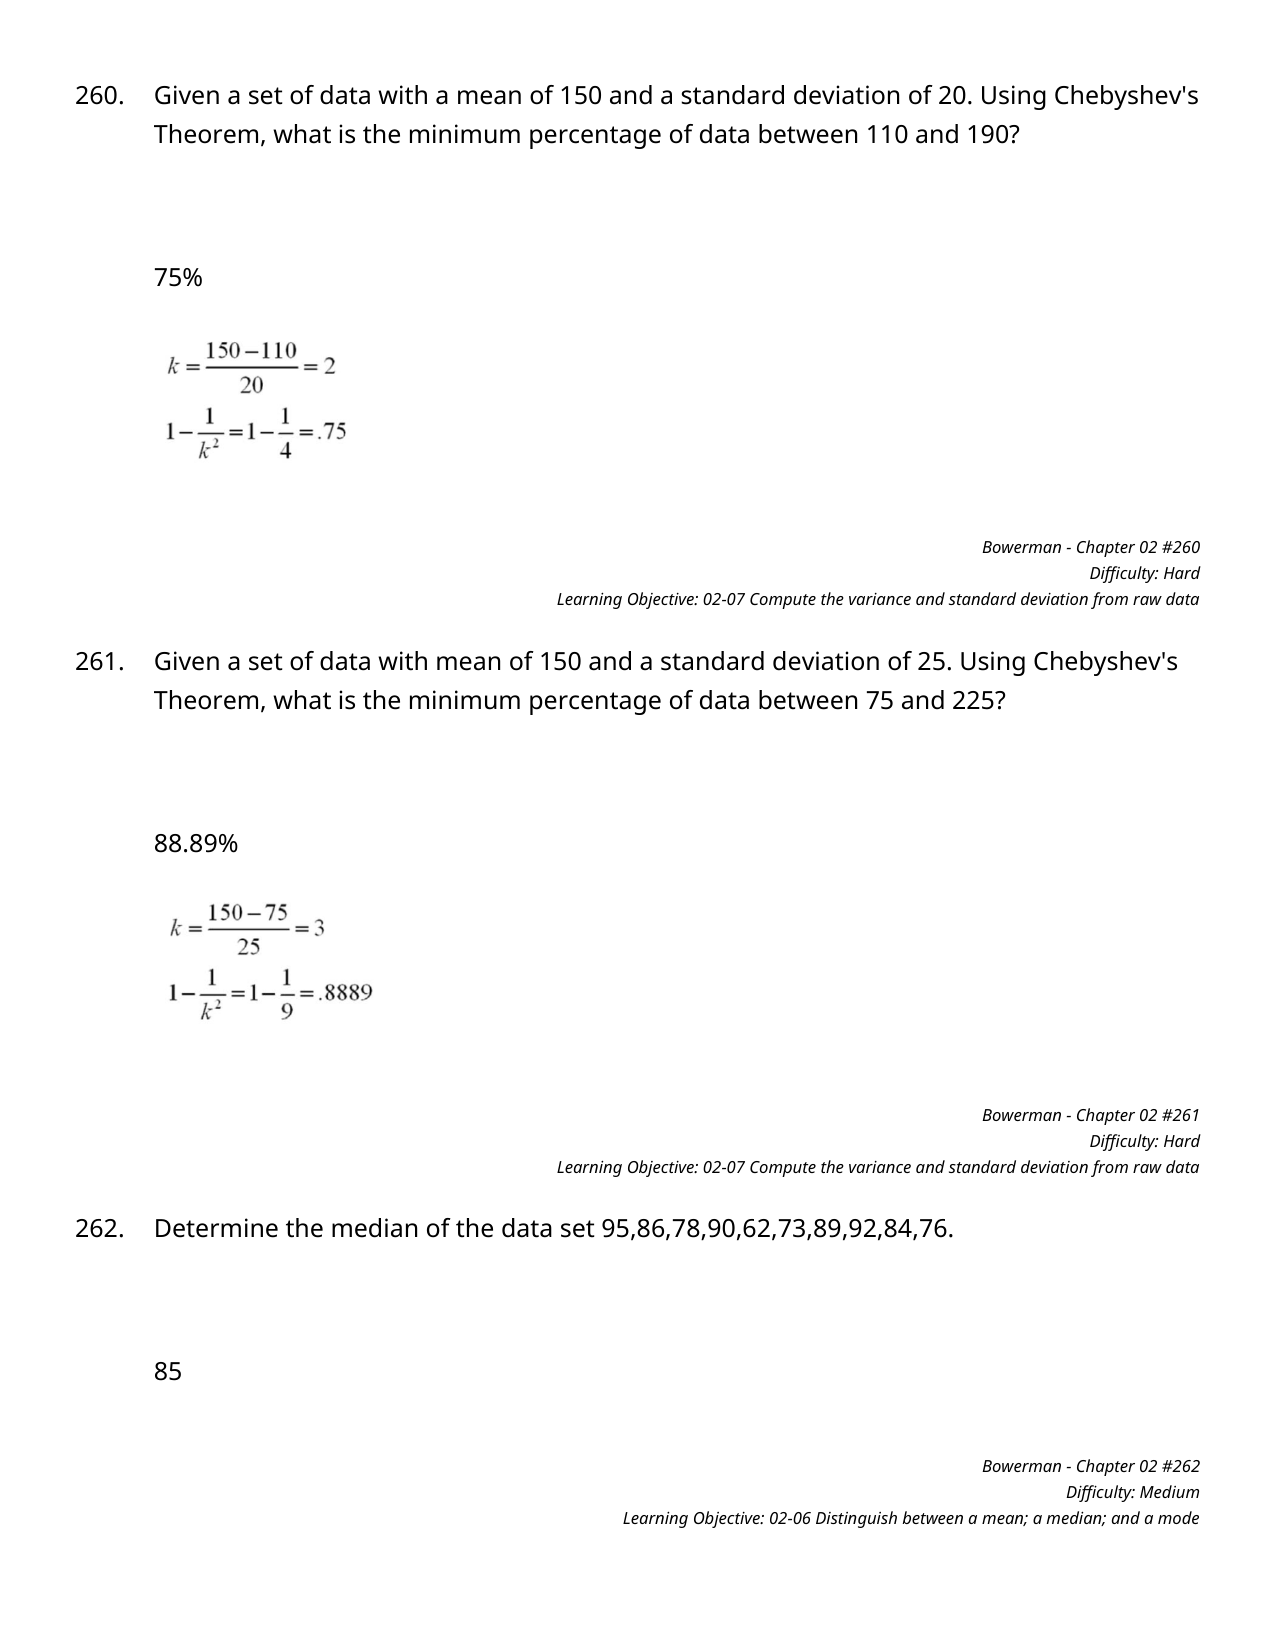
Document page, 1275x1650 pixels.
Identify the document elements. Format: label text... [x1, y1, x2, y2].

table_header Determine the median of the data set 95,86,78,90,62,73,89,92,84,76. 85 [154, 1211, 1200, 1425]
table_header Bowerman - Chapter 02 #262 Difficulty: Medium Learning Objective: 02-06 Distinguish between a mean; a median; and a mode [75, 1454, 1200, 1559]
table_header Given a set of data with mean of 150 and a standard deviation of 25. Using Chebyshev's Theorem, what is the minimum percentage of data between 75 and 225? 88.89% [154, 644, 1200, 1074]
table_header Given a set of data with a mean of 150 and a standard deviation of 20. Using Chebyshev's Theorem, what is the minimum percentage of data between 110 and 190? 75% [154, 78, 1200, 507]
table_header 260. [75, 78, 154, 507]
picture [160, 332, 353, 463]
picture [160, 897, 380, 1030]
table_header 261. [75, 644, 154, 1074]
table_header Bowerman - Chapter 02 #260 Difficulty: Hard Learning Objective: 02-07 Compute the variance and standard deviation from raw data [75, 536, 1200, 641]
table_header Bowerman - Chapter 02 #261 Difficulty: Hard Learning Objective: 02-07 Compute the variance and standard deviation from raw data [75, 1104, 1200, 1208]
table_header 262. [75, 1211, 154, 1425]
